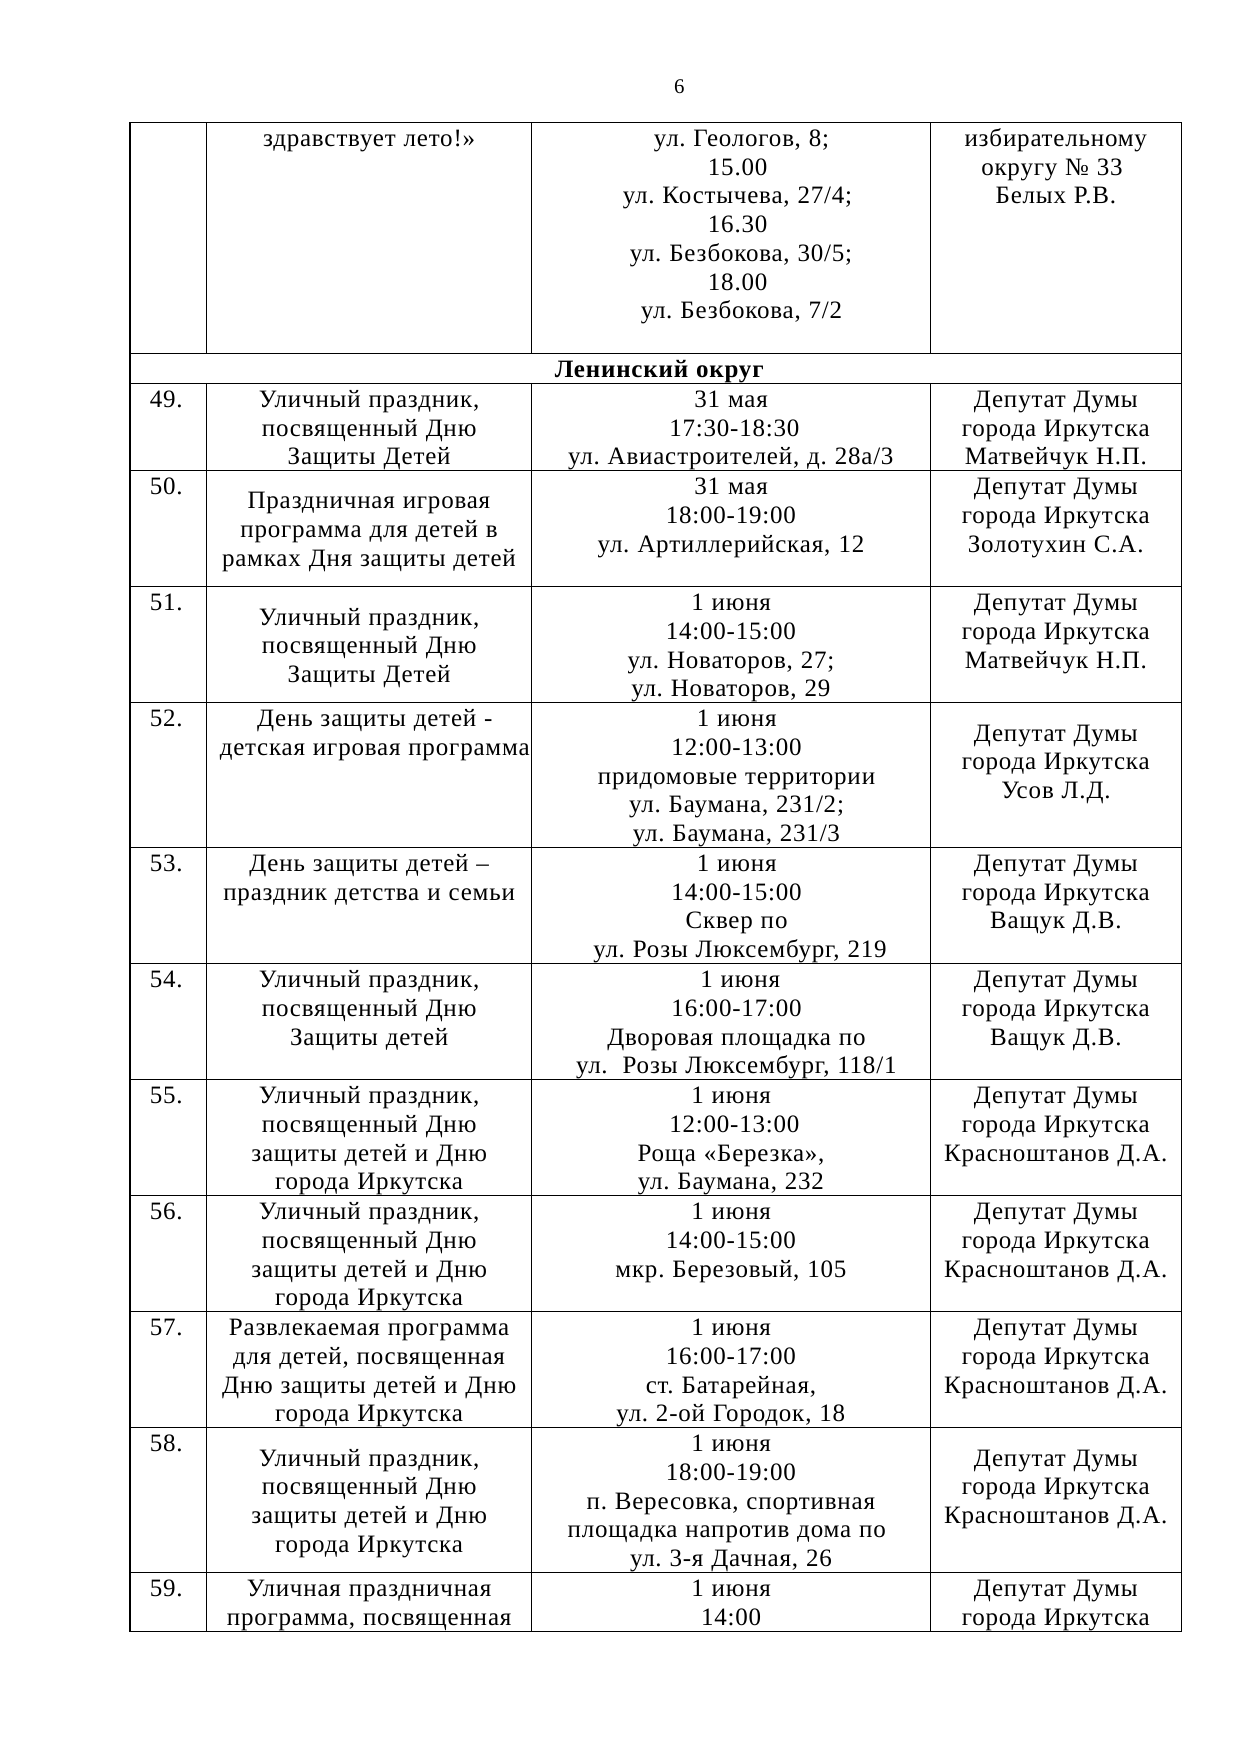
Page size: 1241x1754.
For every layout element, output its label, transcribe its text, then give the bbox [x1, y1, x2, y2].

table_cell Депутат Думы города Иркутска Красноштанов Д.А. [931, 1196, 1181, 1311]
table_cell 1 июня 16:00-17:00 ст. Батарейная, ул. 2-ой Городок, 18 [532, 1312, 930, 1427]
table_cell 1 июня 18:00-19:00 п. Вересовка, спортивная площадка напротив дома по ул. 3-я Дачная, 26 [532, 1428, 930, 1572]
table_cell 1 июня 14:00-15:00 мкр. Березовый, 105 [532, 1196, 930, 1311]
table_cell Депутат Думы города Иркутска Красноштанов Д.А. [931, 1080, 1181, 1195]
table_cell [131, 587, 206, 702]
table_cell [931, 123, 1181, 353]
table_cell Уличный праздник, посвященный Дню защиты детей и Дню города Иркутска [207, 1196, 531, 1311]
table_cell [131, 1428, 206, 1572]
table_cell 31 мая 18:00-19:00 ул. Артиллерийская, 12 [532, 471, 930, 586]
table_cell Депутат Думы города Иркутска Матвейчук Н.П. [931, 384, 1181, 470]
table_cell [532, 1573, 930, 1631]
table_cell Уличный праздник, посвященный Дню Защиты детей [207, 964, 531, 1079]
table_cell 1 июня 14:00-15:00 ул. Новаторов, 27; ул. Новаторов, 29 [532, 587, 930, 702]
table_cell День защиты детей - детская игровая программа [207, 703, 531, 847]
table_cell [207, 1573, 531, 1631]
table_cell [131, 1196, 206, 1311]
table_cell [131, 1573, 206, 1631]
table_cell Праздничная игровая программа для детей в рамках Дня защиты детей [207, 471, 531, 586]
table_cell 1 июня 12:00-13:00 Роща «Березка», ул. Баумана, 232 [532, 1080, 930, 1195]
table_cell [131, 123, 206, 353]
table_cell Уличный праздник, посвященный Дню защиты детей и Дню города Иркутска [207, 1428, 531, 1572]
table_cell Ленинский округ [131, 354, 1181, 383]
table_cell [131, 1080, 206, 1195]
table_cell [931, 1573, 1181, 1631]
table_cell 1 июня 12:00-13:00 придомовые территории ул. Баумана, 231/2; ул. Баумана, 231/3 [532, 703, 930, 847]
table_cell Депутат Думы города Иркутска Усов Л.Д. [931, 703, 1181, 847]
table_cell Депутат Думы города Иркутска Красноштанов Д.А. [931, 1428, 1181, 1572]
table_cell 31 мая 17:30-18:30 ул. Авиастроителей, д. 28а/3 [532, 384, 930, 470]
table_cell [207, 123, 531, 353]
table_cell Уличный праздник, посвященный Дню Защиты Детей [207, 587, 531, 702]
table_cell Депутат Думы города Иркутска Ващук Д.В. [931, 848, 1181, 963]
table_cell Уличный праздник, посвященный Дню Защиты Детей [207, 384, 531, 470]
table_cell [131, 703, 206, 847]
table_cell Уличный праздник, посвященный Дню защиты детей и Дню города Иркутска [207, 1080, 531, 1195]
table_cell Депутат Думы города Иркутска Ващук Д.В. [931, 964, 1181, 1079]
table_cell Развлекаемая программа для детей, посвященная Дню защиты детей и Дню города Иркутска [207, 1312, 531, 1427]
table_cell День защиты детей – праздник детства и семьи [207, 848, 531, 963]
table_cell [131, 471, 206, 586]
table_cell [131, 848, 206, 963]
table_cell [131, 384, 206, 470]
table_cell 1 июня 14:00-15:00 Сквер по ул. Розы Люксембург, 219 [532, 848, 930, 963]
table_cell 1 июня 16:00-17:00 Дворовая площадка по ул. Розы Люксембург, 118/1 [532, 964, 930, 1079]
table_cell [131, 1312, 206, 1427]
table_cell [532, 123, 930, 353]
table_cell Депутат Думы города Иркутска Красноштанов Д.А. [931, 1312, 1181, 1427]
table_cell Депутат Думы города Иркутска Золотухин С.А. [931, 471, 1181, 586]
table_cell Депутат Думы города Иркутска Матвейчук Н.П. [931, 587, 1181, 702]
table_cell [131, 964, 206, 1079]
